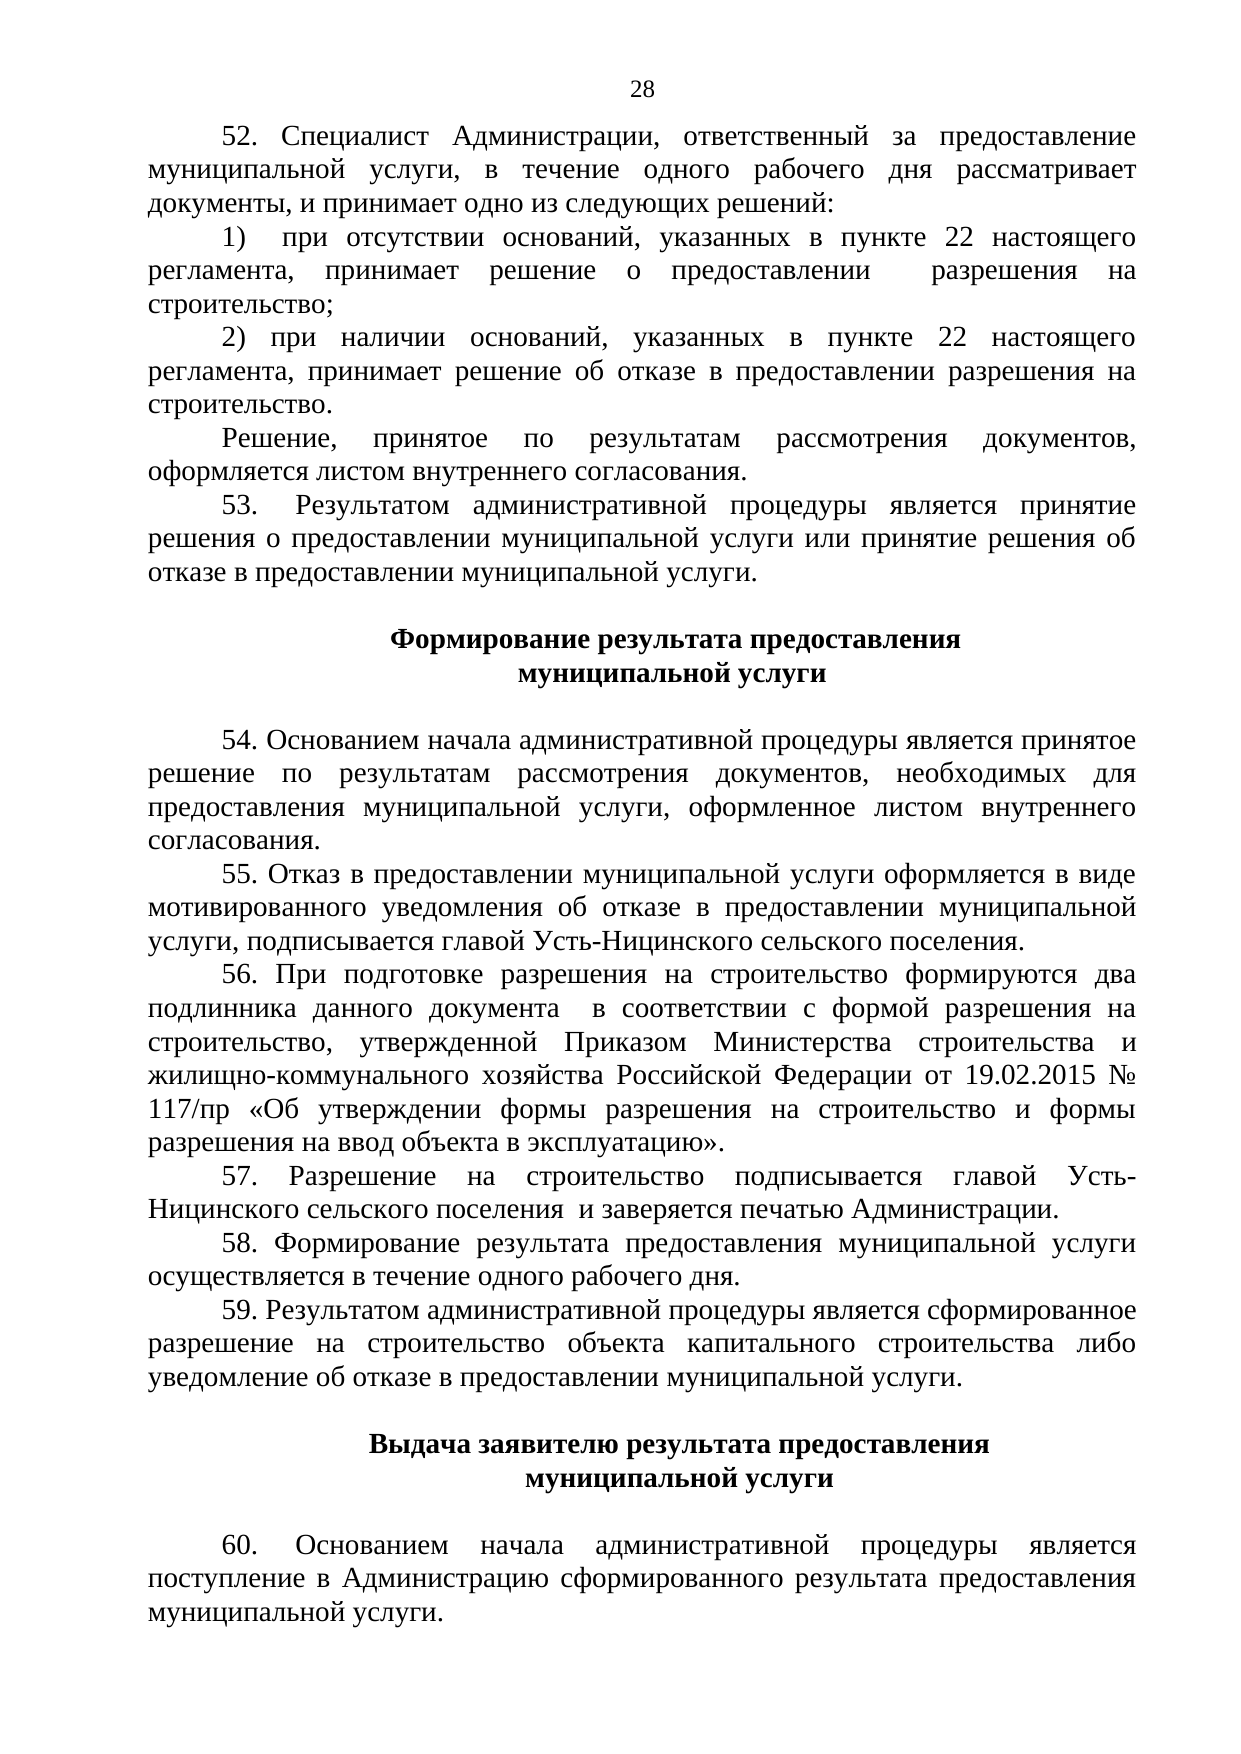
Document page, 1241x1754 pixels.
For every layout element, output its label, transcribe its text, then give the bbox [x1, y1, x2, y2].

text 54. Основанием начала административной процедуры является принятое решение по результатам рассмотрения документов, необходимых для предоставления муниципальной услуги, оформленное листом внутреннего согласования. [148, 722, 1137, 856]
text Формирование результата предоставления [148, 621, 1196, 655]
text 52. Специалист Администрации, ответственный за предоставление муниципальной услуги, в течение одного рабочего дня рассматривает документы, и принимает одно из следующих решений: [148, 118, 1137, 219]
text 1) при отсутствии оснований, указанных в пункте 22 настоящего регламента, принимает решение о предоставлении разрешения на строительство; [148, 219, 1137, 319]
text Решение, принятое по результатам рассмотрения документов, оформляется листом внутреннего согласования. [148, 420, 1137, 487]
text Выдача заявителю результата предоставления [148, 1426, 1137, 1460]
text 57. Разрешение на строительство подписывается главой Усть-Ницинского сельского поселения и заверяется печатью Администрации. [148, 1158, 1137, 1225]
text 60. Основанием начала административной процедуры является поступление в Администрацию сформированного результата предоставления муниципальной услуги. [148, 1527, 1137, 1627]
text 59. Результатом административной процедуры является сформированное разрешение на строительство объекта капитального строительства либо уведомление об отказе в предоставлении муниципальной услуги. [148, 1292, 1137, 1393]
text 2) при наличии оснований, указанных в пункте 22 настоящего регламента, принимает решение об отказе в предоставлении разрешения на строительство. [148, 319, 1137, 420]
text 53. Результатом административной процедуры является принятие решения о предоставлении муниципальной услуги или принятие решения об отказе в предоставлении муниципальной услуги. [148, 487, 1137, 588]
text 55. Отказ в предоставлении муниципальной услуги оформляется в виде мотивированного уведомления об отказе в предоставлении муниципальной услуги, подписывается главой Усть-Ницинского сельского поселения. [148, 856, 1137, 957]
text 56. При подготовке разрешения на строительство формируются два подлинника данного документа в соответствии с формой разрешения на строительство, утвержденной Приказом Министерства строительства и жилищно-коммунального хозяйства Российской Федерации от 19.02.2015 № 117/пр «Об утверждении формы разрешения на строительство и формы разрешения на ввод объекта в эксплуатацию». [148, 957, 1137, 1158]
text муниципальной услуги [148, 1460, 1137, 1493]
text 58. Формирование результата предоставления муниципальной услуги осуществляется в течение одного рабочего дня. [148, 1225, 1137, 1292]
text муниципальной услуги [148, 655, 1196, 688]
